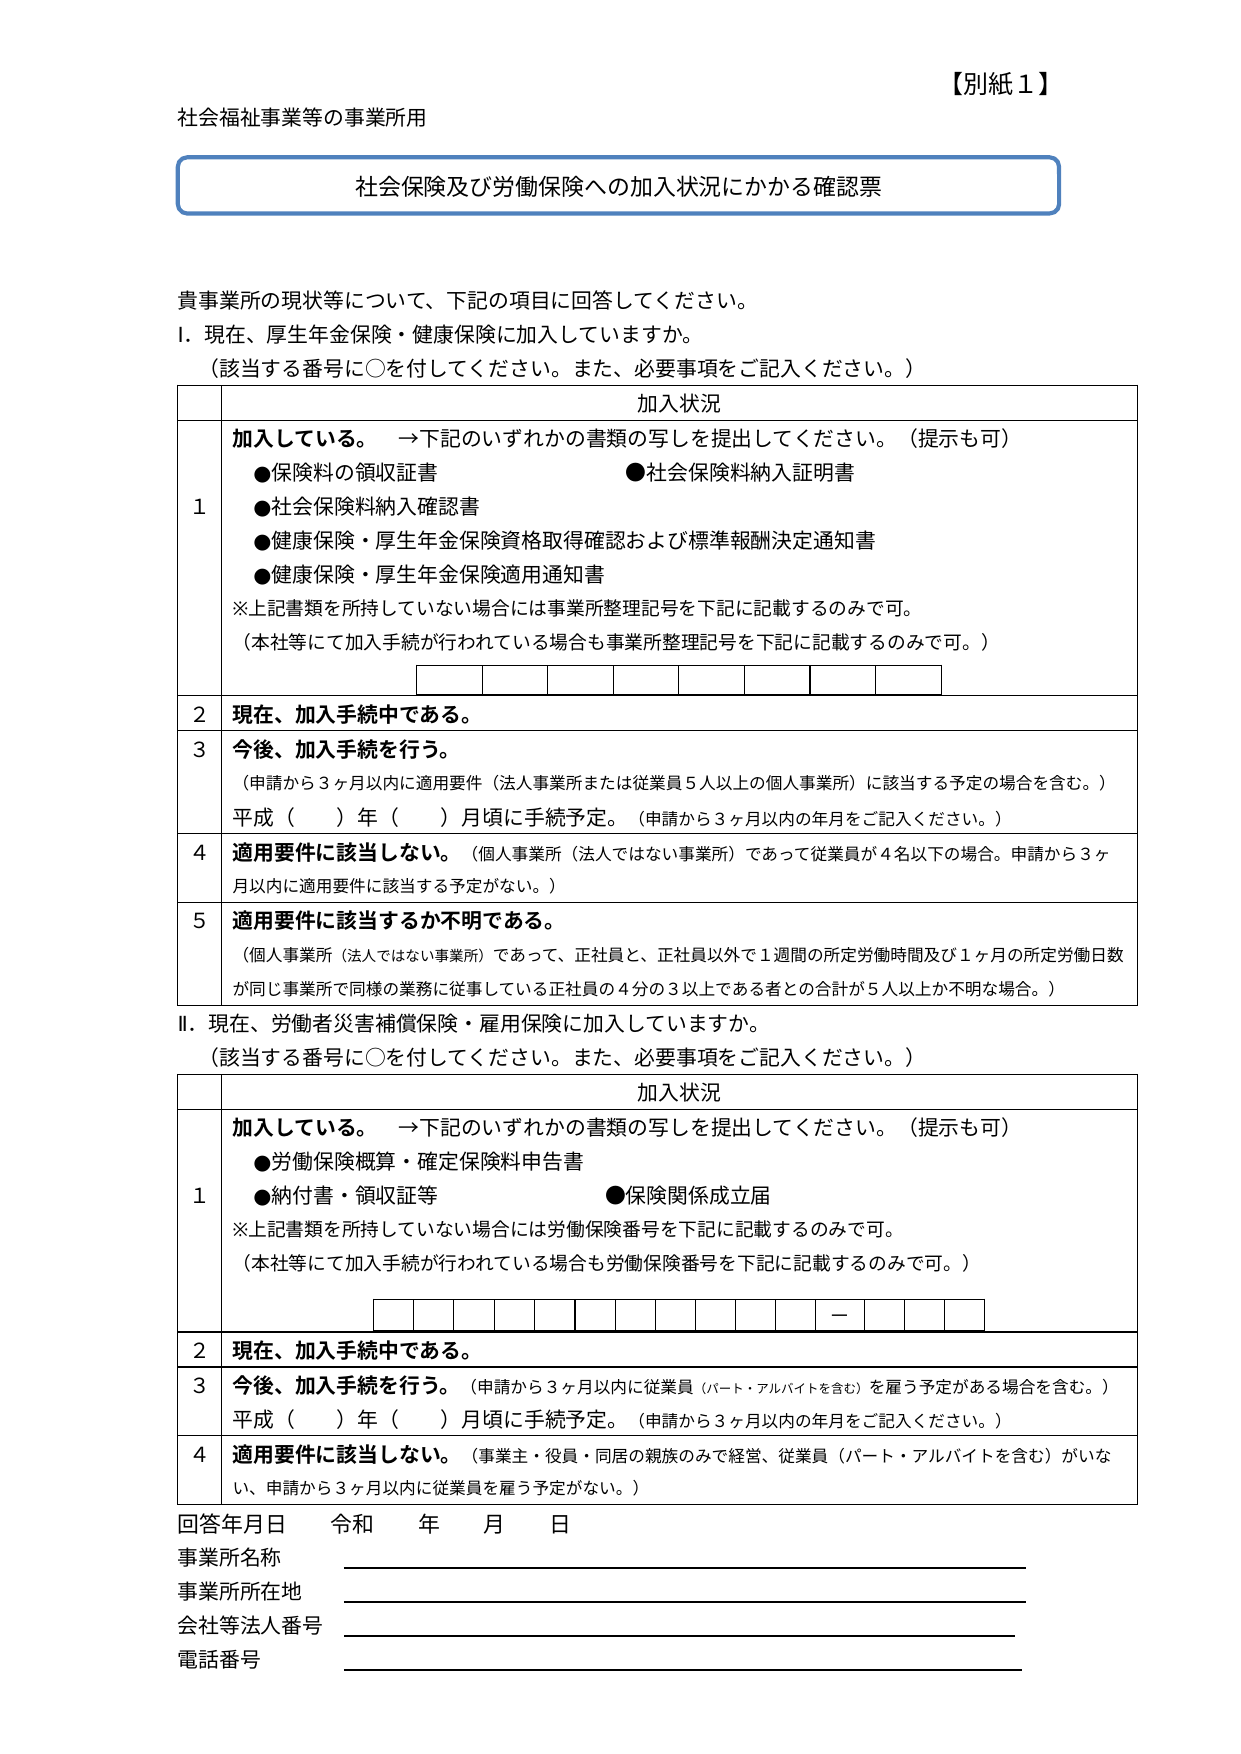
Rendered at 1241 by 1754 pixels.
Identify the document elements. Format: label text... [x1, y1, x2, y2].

table_cell ４ [178, 1436, 221, 1504]
text 事業所所在地 [177, 1573, 1063, 1607]
table_cell 加入している。 →下記のいずれかの書類の写しを提出してください。（提示も可） ●労働保険概算・確定保険料申告書 ●納付書・領収証等 ●保険関係成立届 ※上記書類を所持していない場合には労働保険番号を下記に記載するのみで可。 （本社等にて加入手続が行われている場合も労働保険番号を下記に記載するのみで可。） [222, 1110, 1137, 1331]
table_header 加入状況 [222, 386, 1137, 419]
table_header 加入状況 [222, 1075, 1137, 1109]
text 事業所名称 [177, 1539, 1063, 1573]
table_cell ２ [178, 696, 221, 730]
table_cell 適用要件に該当しない。（個人事業所（法人ではない事業所）であって従業員が４名以下の場合。申請から３ヶ月以内に適用要件に該当する予定がない。） [222, 834, 1137, 902]
table_cell ２ [178, 1333, 221, 1366]
table_cell １ [178, 421, 221, 695]
table_cell ３ [178, 1368, 221, 1435]
table_header [178, 1075, 221, 1109]
table_cell 今後、加入手続を行う。（申請から３ヶ月以内に従業員（パート・アルバイトを含む）を雇う予定がある場合を含む。）平成（ ）年（ ）月頃に手続予定。（申請から３ヶ月以内の年月をご記入ください。） [222, 1368, 1137, 1435]
table_cell １ [178, 1110, 221, 1331]
table_header [178, 386, 221, 419]
text Ⅰ．現在、厚生年金保険・健康保険に加入していますか。 [177, 317, 1063, 351]
table_cell 現在、加入手続中である。 [222, 696, 1137, 730]
text （該当する番号に○を付してください。また、必要事項をご記入ください。） [177, 1040, 1063, 1074]
table_cell ４ [178, 834, 221, 902]
table_cell ３ [178, 731, 221, 833]
table_cell 適用要件に該当するか不明である。 （個人事業所（法人ではない事業所）であって、正社員と、正社員以外で１週間の所定労働時間及び１ヶ月の所定労働日数が同じ事業所で同様の業務に従事している正社員の４分の３以上である者との合計が５人以上か不明な場合。） [222, 903, 1137, 1005]
table_cell ５ [178, 903, 221, 1005]
text 回答年月日 令和 年 月 日 [177, 1505, 1063, 1539]
table_cell 適用要件に該当しない。（事業主・役員・同居の親族のみで経営、従業員（パート・アルバイトを含む）がいない、申請から３ヶ月以内に従業員を雇う予定がない。） [222, 1436, 1137, 1504]
text 電話番号 [177, 1641, 1063, 1675]
text （該当する番号に○を付してください。また、必要事項をご記入ください。） [177, 351, 1063, 384]
table_cell 現在、加入手続中である。 [222, 1333, 1137, 1366]
text Ⅱ．現在、労働者災害補償保険・雇用保険に加入していますか。 [177, 1006, 1063, 1040]
text 貴事業所の現状等について、下記の項目に回答してください。 [177, 283, 1063, 317]
text 会社等法人番号 [177, 1607, 1063, 1641]
table_cell 加入している。 →下記のいずれかの書類の写しを提出してください。（提示も可） ●保険料の領収証書 ●社会保険料納入証明書 ●社会保険料納入確認書 ●健康保険・厚生年金保険資格取得確認および標準報酬決定通知書 ●健康保険・厚生年金保険適用通知書 ※上記書類を所持していない場合には事業所整理記号を下記に記載するのみで可。 （本社等にて加入手続が行われている場合も事業所整理記号を下記に記載するのみで可。） [222, 421, 1137, 695]
table_cell 今後、加入手続を行う。 （申請から３ヶ月以内に適用要件（法人事業所または従業員５人以上の個人事業所）に該当する予定の場合を含む。） 平成（ ）年（ ）月頃に手続予定。（申請から３ヶ月以内の年月をご記入ください。） [222, 731, 1137, 833]
